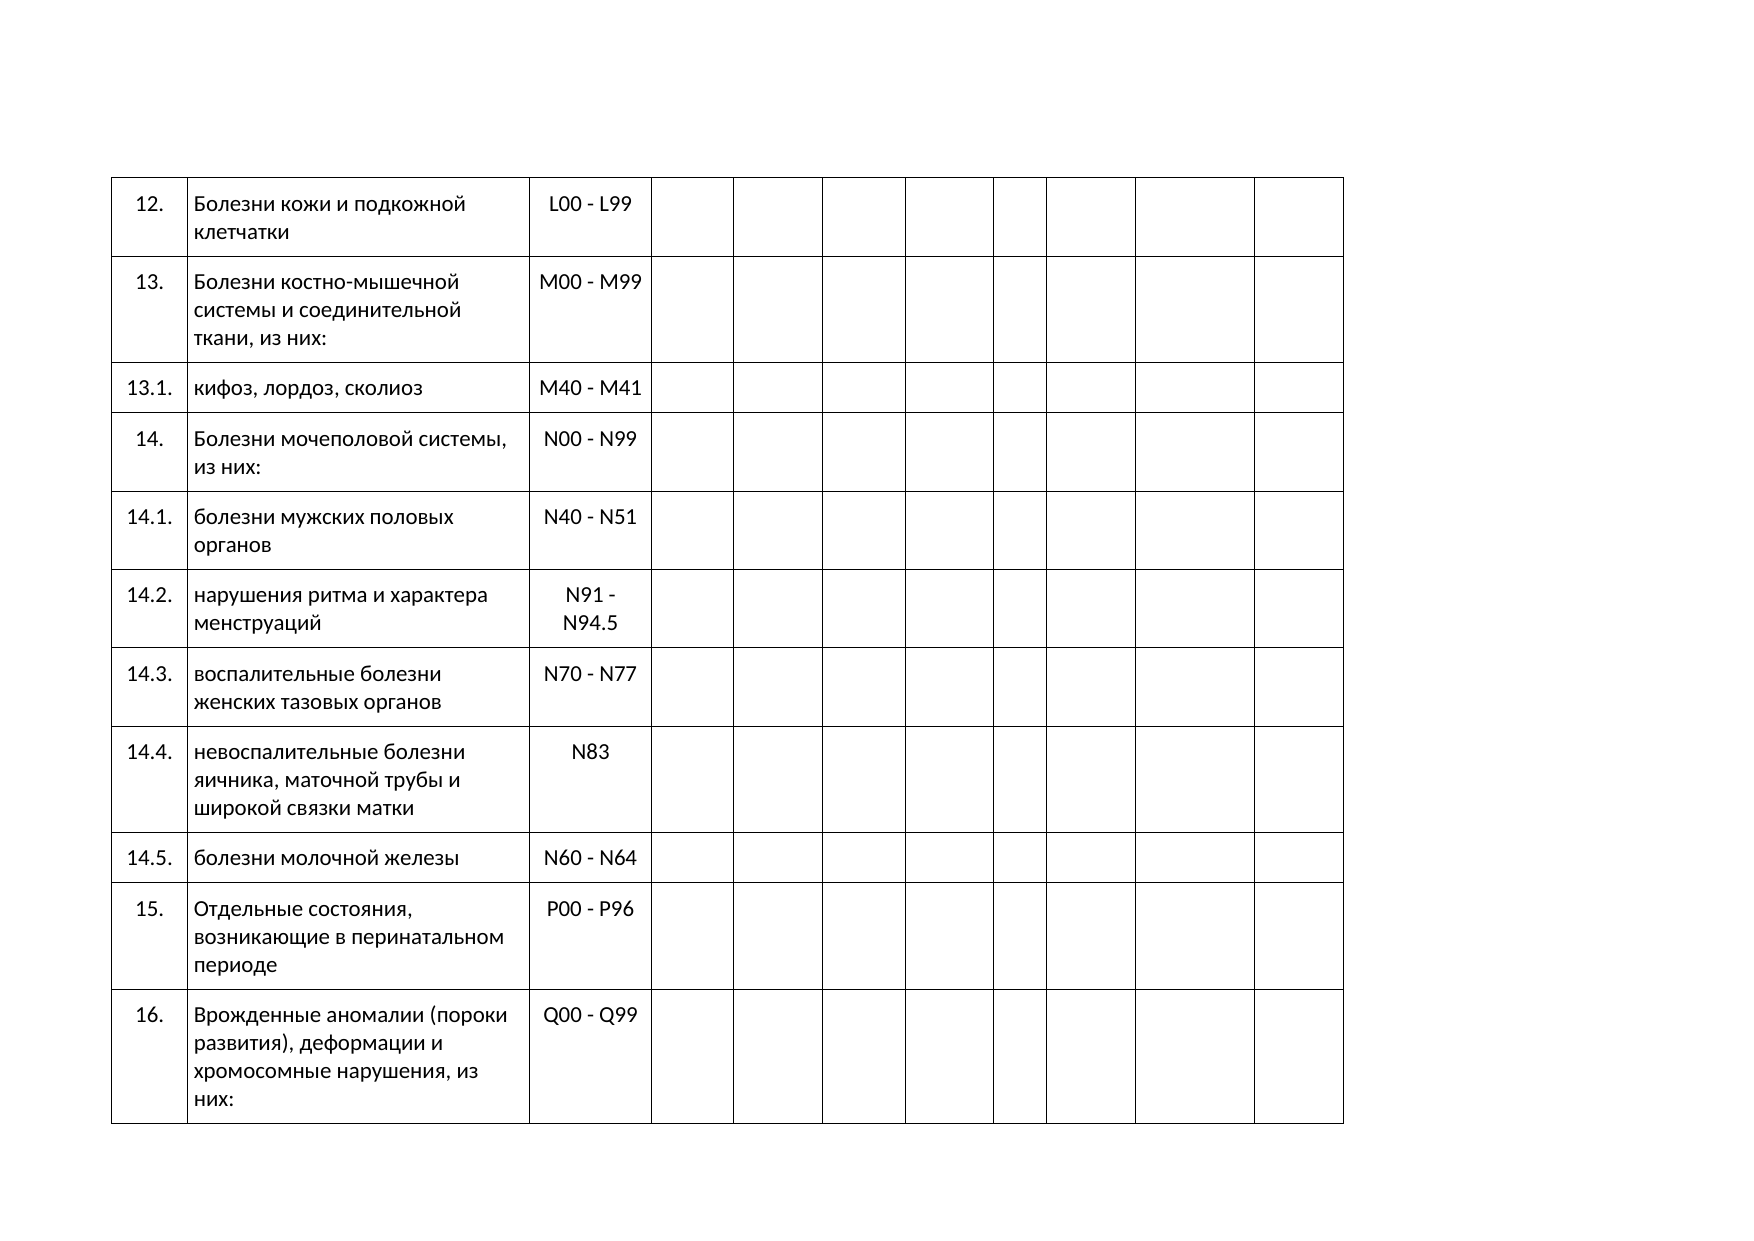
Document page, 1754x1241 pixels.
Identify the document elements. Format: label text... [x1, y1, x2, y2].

table_cell [1136, 727, 1254, 832]
table_cell 13.1. [112, 363, 187, 412]
table_cell [823, 833, 905, 882]
table_cell [906, 990, 993, 1123]
table_cell невоспалительные болезни яичника, маточной трубы и широкой связки матки [188, 727, 529, 832]
table_cell [1047, 363, 1135, 412]
table_cell P00 - P96 [530, 883, 651, 988]
table_cell [734, 990, 822, 1123]
table_cell [734, 570, 822, 647]
table_cell N60 - N64 [530, 833, 651, 882]
table_cell [652, 178, 733, 256]
table_cell [823, 178, 905, 256]
table_cell [994, 883, 1046, 988]
table_cell [994, 492, 1046, 569]
table_cell [823, 990, 905, 1123]
table_cell [1255, 727, 1343, 832]
table_cell M40 - M41 [530, 363, 651, 412]
table_cell [1136, 178, 1254, 256]
table_cell [994, 990, 1046, 1123]
table_cell Q00 - Q99 [530, 990, 651, 1123]
table_cell [652, 257, 733, 362]
table_cell [652, 883, 733, 988]
table_cell [994, 178, 1046, 256]
table_cell [823, 257, 905, 362]
table_cell [1255, 648, 1343, 726]
table_cell N70 - N77 [530, 648, 651, 726]
table_cell [823, 413, 905, 491]
table_cell [734, 648, 822, 726]
table_cell [652, 363, 733, 412]
table_cell [734, 413, 822, 491]
table_cell [906, 413, 993, 491]
table_cell [734, 257, 822, 362]
table_cell [652, 833, 733, 882]
table_cell [734, 833, 822, 882]
table_cell [994, 833, 1046, 882]
table_cell болезни молочной железы [188, 833, 529, 882]
table_cell нарушения ритма и характера менструаций [188, 570, 529, 647]
table_cell [906, 570, 993, 647]
table_cell [1047, 833, 1135, 882]
table_cell [1047, 883, 1135, 988]
table_cell [1255, 833, 1343, 882]
table_cell [823, 570, 905, 647]
table_cell [906, 883, 993, 988]
table_cell [1047, 990, 1135, 1123]
table_cell [906, 257, 993, 362]
table_cell [652, 648, 733, 726]
table_cell 14.4. [112, 727, 187, 832]
table_cell [1255, 413, 1343, 491]
table_cell [734, 727, 822, 832]
table_cell [734, 492, 822, 569]
table_cell [823, 883, 905, 988]
table_cell [1136, 413, 1254, 491]
table_cell болезни мужских половых органов [188, 492, 529, 569]
table_cell [1047, 570, 1135, 647]
table_cell N40 - N51 [530, 492, 651, 569]
table_cell [994, 570, 1046, 647]
table_cell [1136, 883, 1254, 988]
table_cell [1255, 492, 1343, 569]
table_cell [1136, 363, 1254, 412]
table_cell 14.1. [112, 492, 187, 569]
table_cell 14. [112, 413, 187, 491]
table_cell 14.2. [112, 570, 187, 647]
table_cell 13. [112, 257, 187, 362]
table_cell [1136, 257, 1254, 362]
table_cell [1047, 492, 1135, 569]
table_cell [652, 492, 733, 569]
table_cell [1047, 727, 1135, 832]
table_cell [823, 727, 905, 832]
table_cell 14.5. [112, 833, 187, 882]
table_cell [823, 492, 905, 569]
table_cell Болезни костно-мышечной системы и соединительной ткани, из них: [188, 257, 529, 362]
table_cell N00 - N99 [530, 413, 651, 491]
table_cell кифоз, лордоз, сколиоз [188, 363, 529, 412]
table_cell [994, 257, 1046, 362]
table_cell [994, 363, 1046, 412]
table_cell [1255, 990, 1343, 1123]
table_cell [1255, 257, 1343, 362]
table_cell [906, 178, 993, 256]
table_cell [1047, 257, 1135, 362]
table_cell [652, 570, 733, 647]
table_cell Болезни кожи и подкожной клетчатки [188, 178, 529, 256]
table_cell Отдельные состояния, возникающие в перинатальном периоде [188, 883, 529, 988]
table_cell [906, 648, 993, 726]
table_cell [1047, 413, 1135, 491]
table_cell [823, 363, 905, 412]
table_cell [1255, 363, 1343, 412]
table_cell [1255, 570, 1343, 647]
table_cell Болезни мочеполовой системы, из них: [188, 413, 529, 491]
table_cell 12. [112, 178, 187, 256]
table_cell [652, 727, 733, 832]
table_cell 16. [112, 990, 187, 1123]
table_cell [906, 833, 993, 882]
table_cell 15. [112, 883, 187, 988]
table_cell [1255, 178, 1343, 256]
table_cell [994, 648, 1046, 726]
table_cell [652, 990, 733, 1123]
table_cell N83 [530, 727, 651, 832]
table_cell M00 - M99 [530, 257, 651, 362]
table_cell [734, 363, 822, 412]
table_cell воспалительные болезни женских тазовых органов [188, 648, 529, 726]
table_cell [823, 648, 905, 726]
table_cell [1047, 178, 1135, 256]
table_cell [1136, 570, 1254, 647]
table_cell 14.3. [112, 648, 187, 726]
table_cell L00 - L99 [530, 178, 651, 256]
table_cell [1136, 833, 1254, 882]
table_cell [652, 413, 733, 491]
table_cell [1136, 990, 1254, 1123]
table_cell [734, 178, 822, 256]
table_cell [1047, 648, 1135, 726]
table_cell [1136, 648, 1254, 726]
table_cell [906, 363, 993, 412]
table_cell N91 - N94.5 [530, 570, 651, 647]
table_cell Врожденные аномалии (пороки развития), деформации и хромосомные нарушения, из них: [188, 990, 529, 1123]
table_cell [906, 492, 993, 569]
table_cell [1255, 883, 1343, 988]
table_cell [1136, 492, 1254, 569]
table_cell [734, 883, 822, 988]
table_cell [906, 727, 993, 832]
table_cell [994, 727, 1046, 832]
table_cell [994, 413, 1046, 491]
